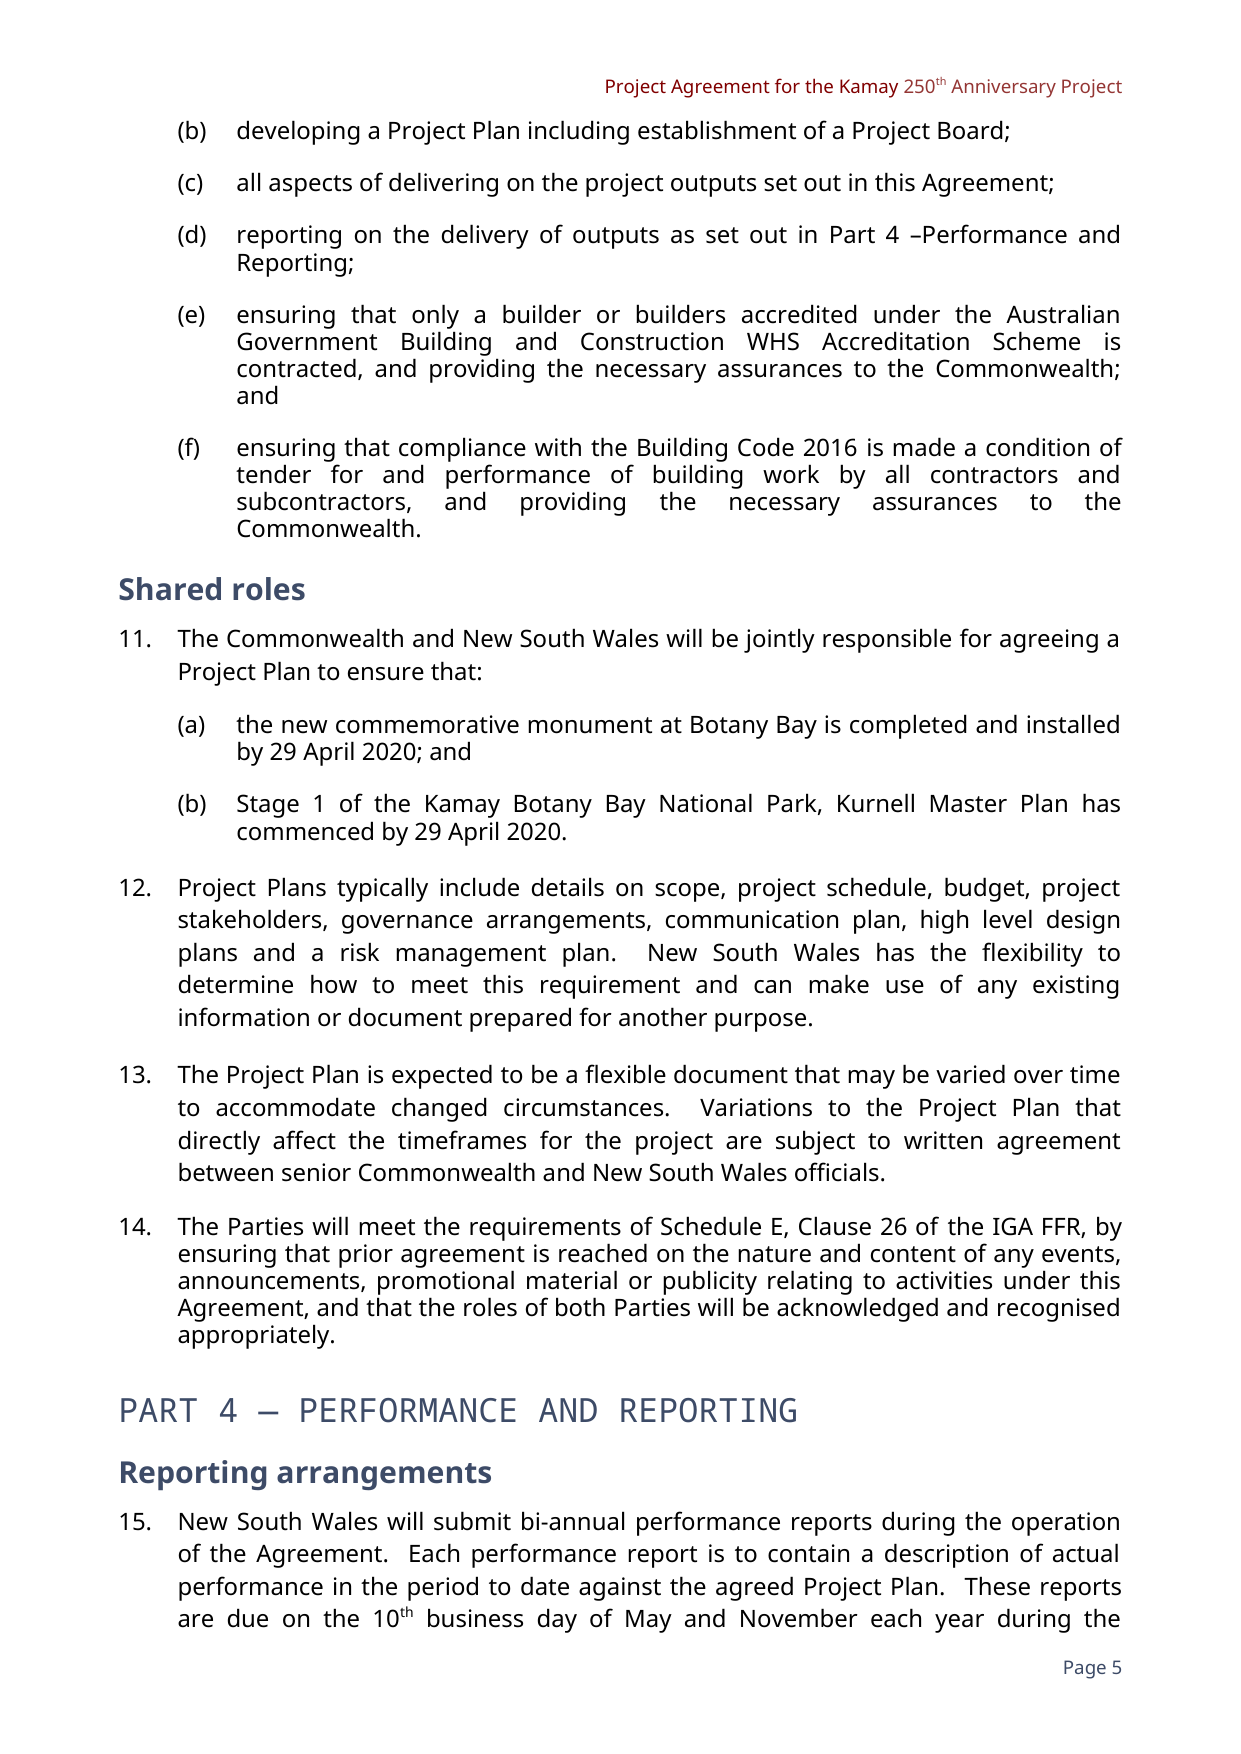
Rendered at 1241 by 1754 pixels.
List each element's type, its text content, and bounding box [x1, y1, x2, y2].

list ensuring that compliance with the Building Code 2016 is made a condition of tender for and performance of building work by all contractors and subcontractors, and providing the necessary assurances to the Commonwealth. [177, 435, 1122, 543]
list The Commonwealth and New South Wales will be jointly responsible for agreeing a Project Plan to ensure that: [118, 622, 1122, 687]
subtitle Reporting arrangements [118, 1451, 1122, 1492]
list Stage 1 of the Kamay Botany Bay National Park, Kurnell Master Plan has commenced by 29 April 2020. [177, 791, 1122, 845]
list The Project Plan is expected to be a flexible document that may be varied over time to accommodate changed circumstances. Variations to the Project Plan that directly affect the timeframes for the project are subject to written agreement between senior Commonwealth and New South Wales officials. [118, 1058, 1122, 1189]
list ensuring that only a builder or builders accredited under the Australian Government Building and Construction WHS Accreditation Scheme is contracted, and providing the necessary assurances to the Commonwealth; and [177, 301, 1122, 410]
subtitle Part 4 — performance and reporting [118, 1387, 1122, 1432]
list the new commemorative monument at Botany Bay is completed and installed by 29 April 2020; and [177, 712, 1122, 766]
list Project Plans typically include details on scope, project schedule, budget, project stakeholders, governance arrangements, communication plan, high level design plans and a risk management plan. New South Wales has the flexibility to determine how to meet this requirement and can make use of any existing information or document prepared for another purpose. [118, 870, 1122, 1033]
list developing a Project Plan including establishment of a Project Board; [177, 118, 1122, 145]
list The Parties will meet the requirements of Schedule E, Clause 26 of the IGA FFR, by ensuring that prior agreement is reached on the nature and content of any events, announcements, promotional material or publicity relating to activities under this Agreement, and that the roles of both Parties will be acknowledged and recognised appropriately. [118, 1214, 1122, 1349]
subtitle Shared roles [118, 568, 1122, 609]
list reporting on the delivery of outputs as set out in Part 4 –Performance and Reporting; [177, 222, 1122, 276]
list all aspects of delivering on the project outputs set out in this Agreement; [177, 170, 1122, 197]
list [118, 1504, 1122, 1635]
